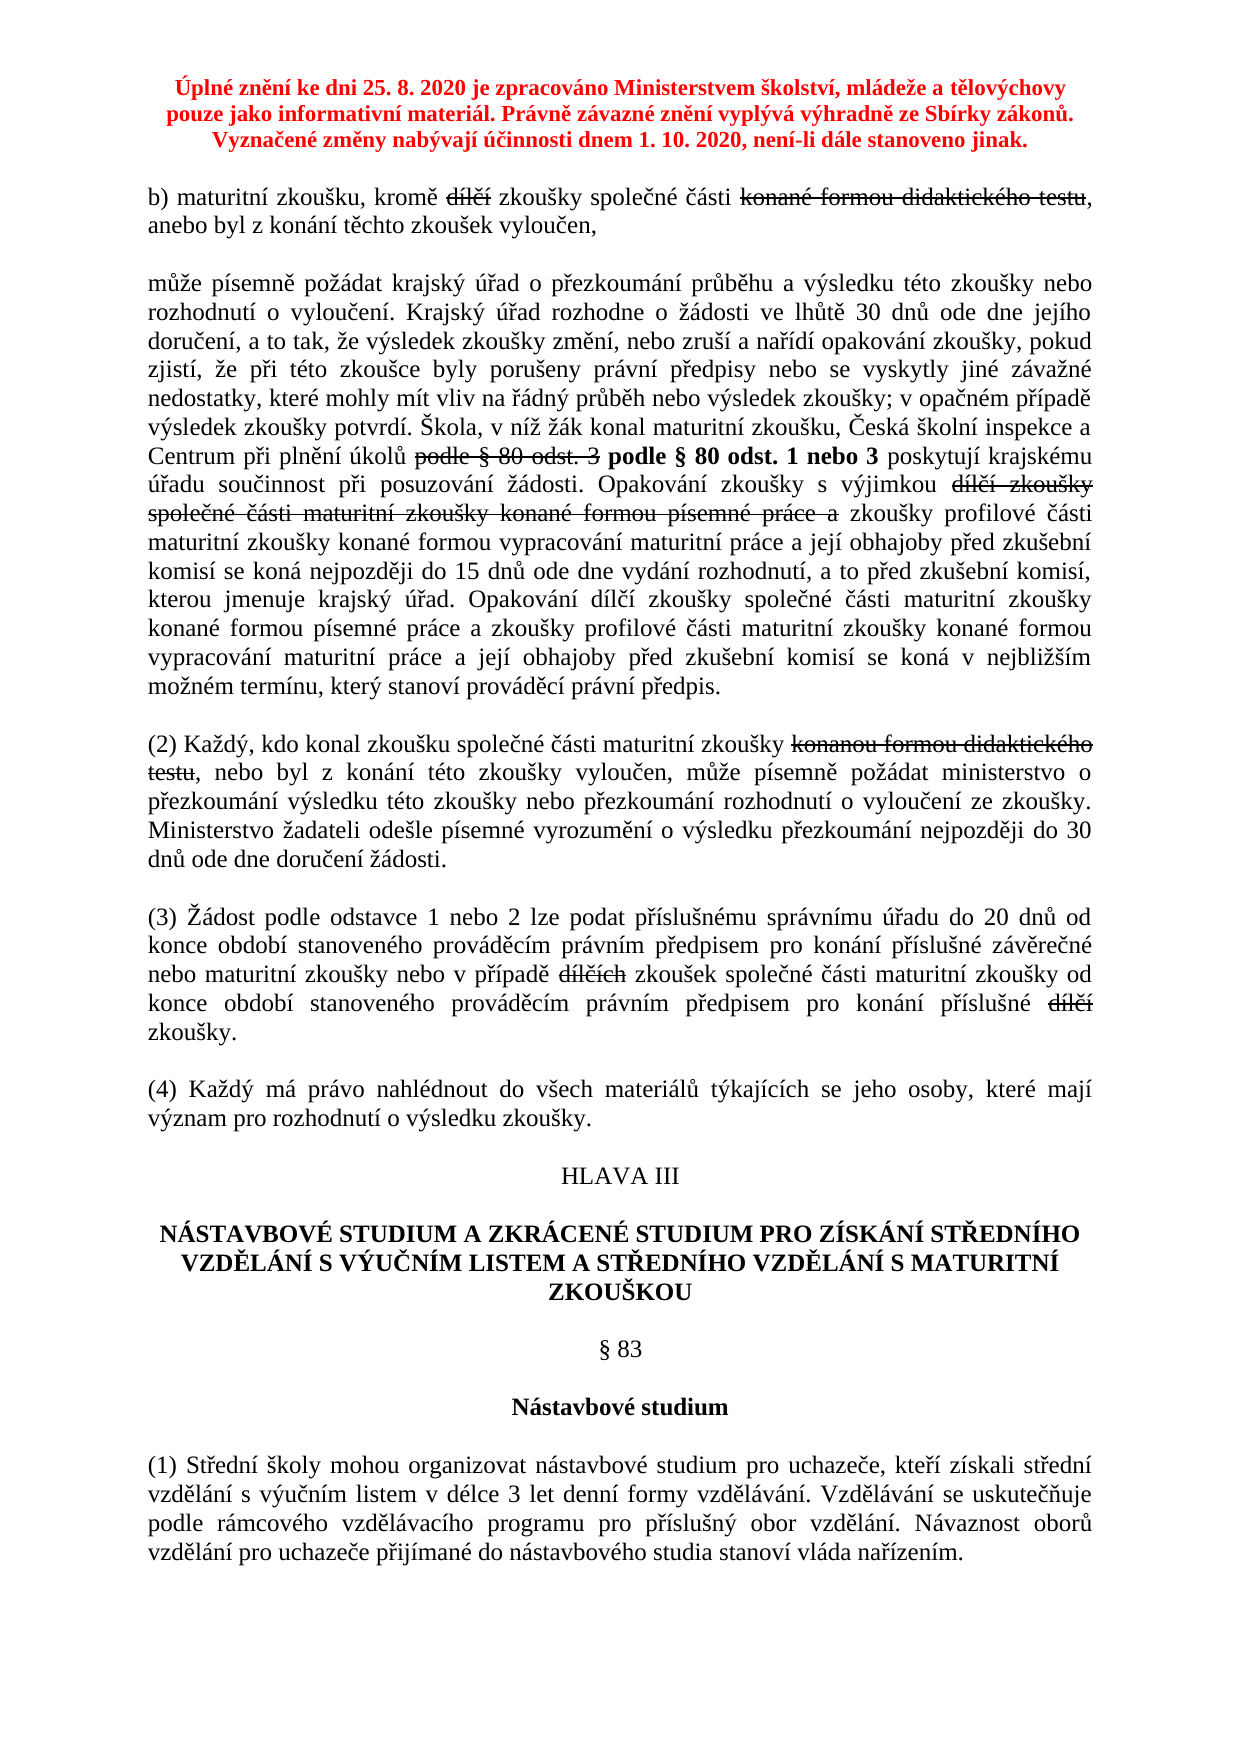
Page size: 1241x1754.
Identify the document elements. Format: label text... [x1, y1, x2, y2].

text (3) Žádost podle odstavce 1 nebo 2 lze podat příslušnému správnímu úřadu do 20 dnů od konce období stanoveného prováděcím právním předpisem pro konání příslušné závěrečné nebo maturitní zkoušky nebo v případě dílčích zkoušek společné části maturitní zkoušky od konce období stanoveného prováděcím právním předpisem pro konání příslušné dílčí zkoušky. [148, 902, 1093, 1045]
text b) maturitní zkoušku, kromě dílčí zkoušky společné části konané formou didaktického testu, anebo byl z konání těchto zkoušek vyloučen, [148, 182, 1093, 239]
text (1) Střední školy mohou organizovat nástavbové studium pro uchazeče, kteří získali střední vzdělání s výučním listem v délce 3 let denní formy vzdělávání. Vzdělávání se uskutečňuje podle rámcového vzdělávacího programu pro příslušný obor vzdělání. Návaznost oborů vzdělání pro uchazeče přijímané do nástavbového studia stanoví vláda nařízením. [148, 1450, 1093, 1565]
text NÁSTAVBOVÉ STUDIUM A ZKRÁCENÉ STUDIUM PRO ZÍSKÁNÍ STŘEDNÍHO VZDĚLÁNÍ S VÝUČNÍM LISTEM A STŘEDNÍHO VZDĚLÁNÍ S MATURITNÍ ZKOUŠKOU [148, 1219, 1093, 1305]
text (4) Každý má právo nahlédnout do všech materiálů týkajících se jeho osoby, které mají význam pro rozhodnutí o výsledku zkoušky. [148, 1074, 1093, 1132]
text Nástavbové studium [148, 1392, 1093, 1421]
text může písemně požádat krajský úřad o přezkoumání průběhu a výsledku této zkoušky nebo rozhodnutí o vyloučení. Krajský úřad rozhodne o žádosti ve lhůtě 30 dnů ode dne jejího doručení, a to tak, že výsledek zkoušky změní, nebo zruší a nařídí opakování zkoušky, pokud zjistí, že při této zkoušce byly porušeny právní předpisy nebo se vyskytly jiné závažné nedostatky, které mohly mít vliv na řádný průběh nebo výsledek zkoušky; v opačném případě výsledek zkoušky potvrdí. Škola, v níž žák konal maturitní zkoušku, Česká školní inspekce a Centrum při plnění úkolů podle § 80 odst. 3 podle § 80 odst. 1 nebo 3 poskytují krajskému úřadu součinnost při posuzování žádosti. Opakování zkoušky s výjimkou dílčí zkoušky společné části maturitní zkoušky konané formou písemné práce a zkoušky profilové části maturitní zkoušky konané formou vypracování maturitní práce a její obhajoby před zkušební komisí se koná nejpozději do 15 dnů ode dne vydání rozhodnutí, a to před zkušební komisí, kterou jmenuje krajský úřad. Opakování dílčí zkoušky společné části maturitní zkoušky konané formou písemné práce a zkoušky profilové části maturitní zkoušky konané formou vypracování maturitní práce a její obhajoby před zkušební komisí se koná v nejbližším možném termínu, který stanoví prováděcí právní předpis. [148, 268, 1093, 699]
text (2) Každý, kdo konal zkoušku společné části maturitní zkoušky konanou formou didaktického testu, nebo byl z konání této zkoušky vyloučen, může písemně požádat ministerstvo o přezkoumání výsledku této zkoušky nebo přezkoumání rozhodnutí o vyloučení ze zkoušky. Ministerstvo žadateli odešle písemné vyrozumění o výsledku přezkoumání nejpozději do 30 dnů ode dne doručení žádosti. [148, 729, 1093, 872]
text § 83 [148, 1334, 1093, 1363]
text HLAVA III [148, 1161, 1093, 1190]
